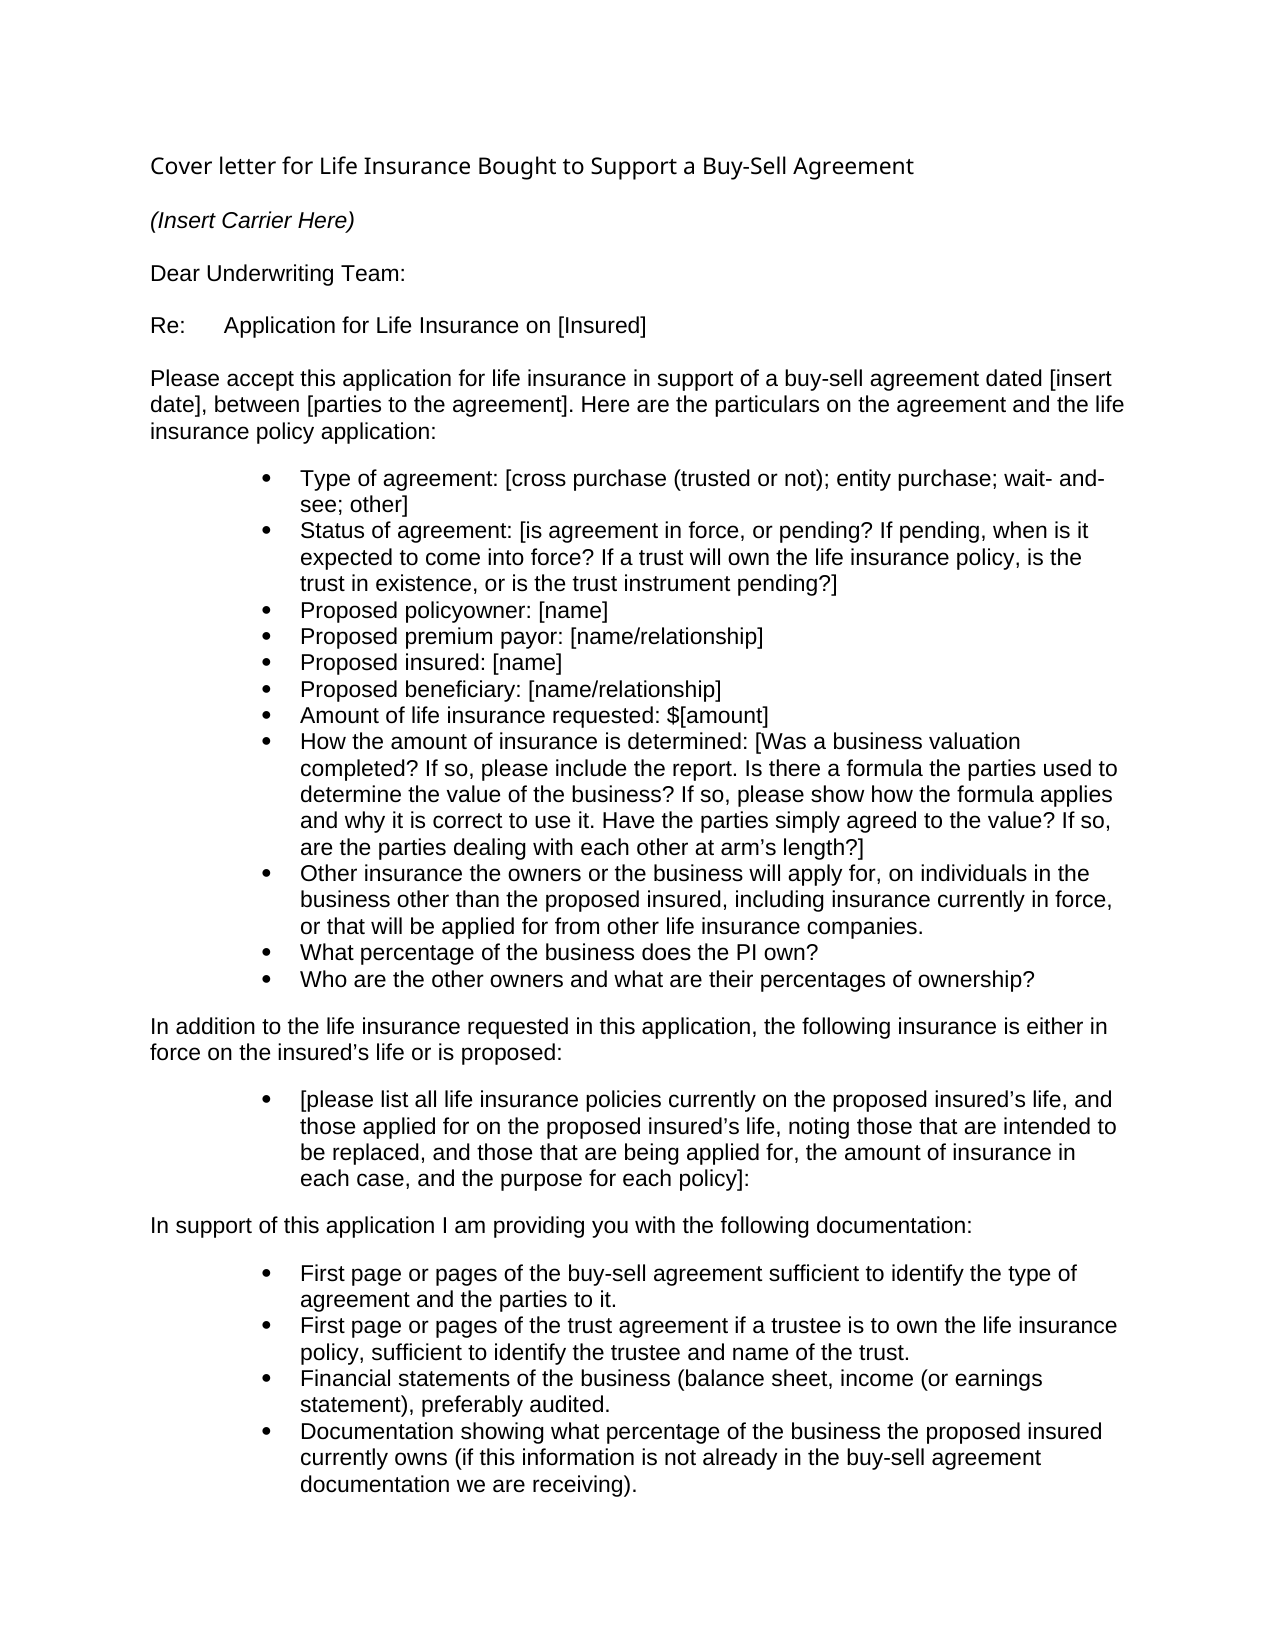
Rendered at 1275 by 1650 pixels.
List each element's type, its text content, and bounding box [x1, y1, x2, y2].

text In support of this application I am providing you with the following documentation: [150, 1212, 1125, 1239]
list Proposed premium payor: [name/relationship] [262, 623, 1125, 649]
list First page or pages of the trust agreement if a trustee is to own the life insurance policy, sufficient to identify the trustee and name of the trust. [262, 1312, 1125, 1365]
list Proposed beneficiary: [name/relationship] [262, 676, 1125, 702]
list Financial statements of the business (balance sheet, income (or earnings statement), preferably audited. [262, 1365, 1125, 1418]
text Re: Application for Life Insurance on [Insured] [150, 312, 1125, 338]
text In addition to the life insurance requested in this application, the following insurance is either in force on the insured’s life or is proposed: [150, 1013, 1125, 1065]
list Documentation showing what percentage of the business the proposed insured currently owns (if this information is not already in the buy-sell agreement documentation we are receiving). [262, 1418, 1125, 1497]
list Proposed insured: [name] [262, 649, 1125, 676]
list What percentage of the business does the PI own? [262, 939, 1125, 966]
list Proposed policyowner: [name] [262, 597, 1125, 623]
list [please list all life insurance policies currently on the proposed insured’s life, and those applied for on the proposed insured’s life, noting those that are intended to be replaced, and those that are being applied for, the amount of insurance in each case, and the purpose for each policy]: [262, 1086, 1125, 1192]
text (Insert Carrier Here) [150, 207, 1125, 233]
list Type of agreement: [cross purchase (trusted or not); entity purchase; wait- and- see; other] [262, 465, 1125, 517]
list First page or pages of the buy-sell agreement sufficient to identify the type of agreement and the parties to it. [262, 1260, 1125, 1312]
list How the amount of insurance is determined: [Was a business valuation completed? If so, please include the report. Is there a formula the parties used to determine the value of the business? If so, please show how the formula applies and why it is correct to use it. Have the parties simply agreed to the value? If so, are the parties dealing with each other at arm’s length?] [262, 728, 1125, 860]
list Other insurance the owners or the business will apply for, on individuals in the business other than the proposed insured, including insurance currently in force, or that will be applied for from other life insurance companies. [262, 860, 1125, 939]
list Who are the other owners and what are their percentages of ownership? [262, 966, 1125, 992]
text Please accept this application for life insurance in support of a buy-sell agreement dated [insert date], between [parties to the agreement]. Here are the particulars on the agreement and the life insurance policy application: [150, 365, 1125, 444]
list Amount of life insurance requested: $[amount] [262, 702, 1125, 728]
list Status of agreement: [is agreement in force, or pending? If pending, when is it expected to come into force? If a trust will own the life insurance policy, is the trust in existence, or is the trust instrument pending?] [262, 517, 1125, 597]
text Cover letter for Life Insurance Bought to Support a Buy-Sell Agreement [150, 150, 1125, 181]
text Dear Underwriting Team: [150, 259, 1125, 286]
